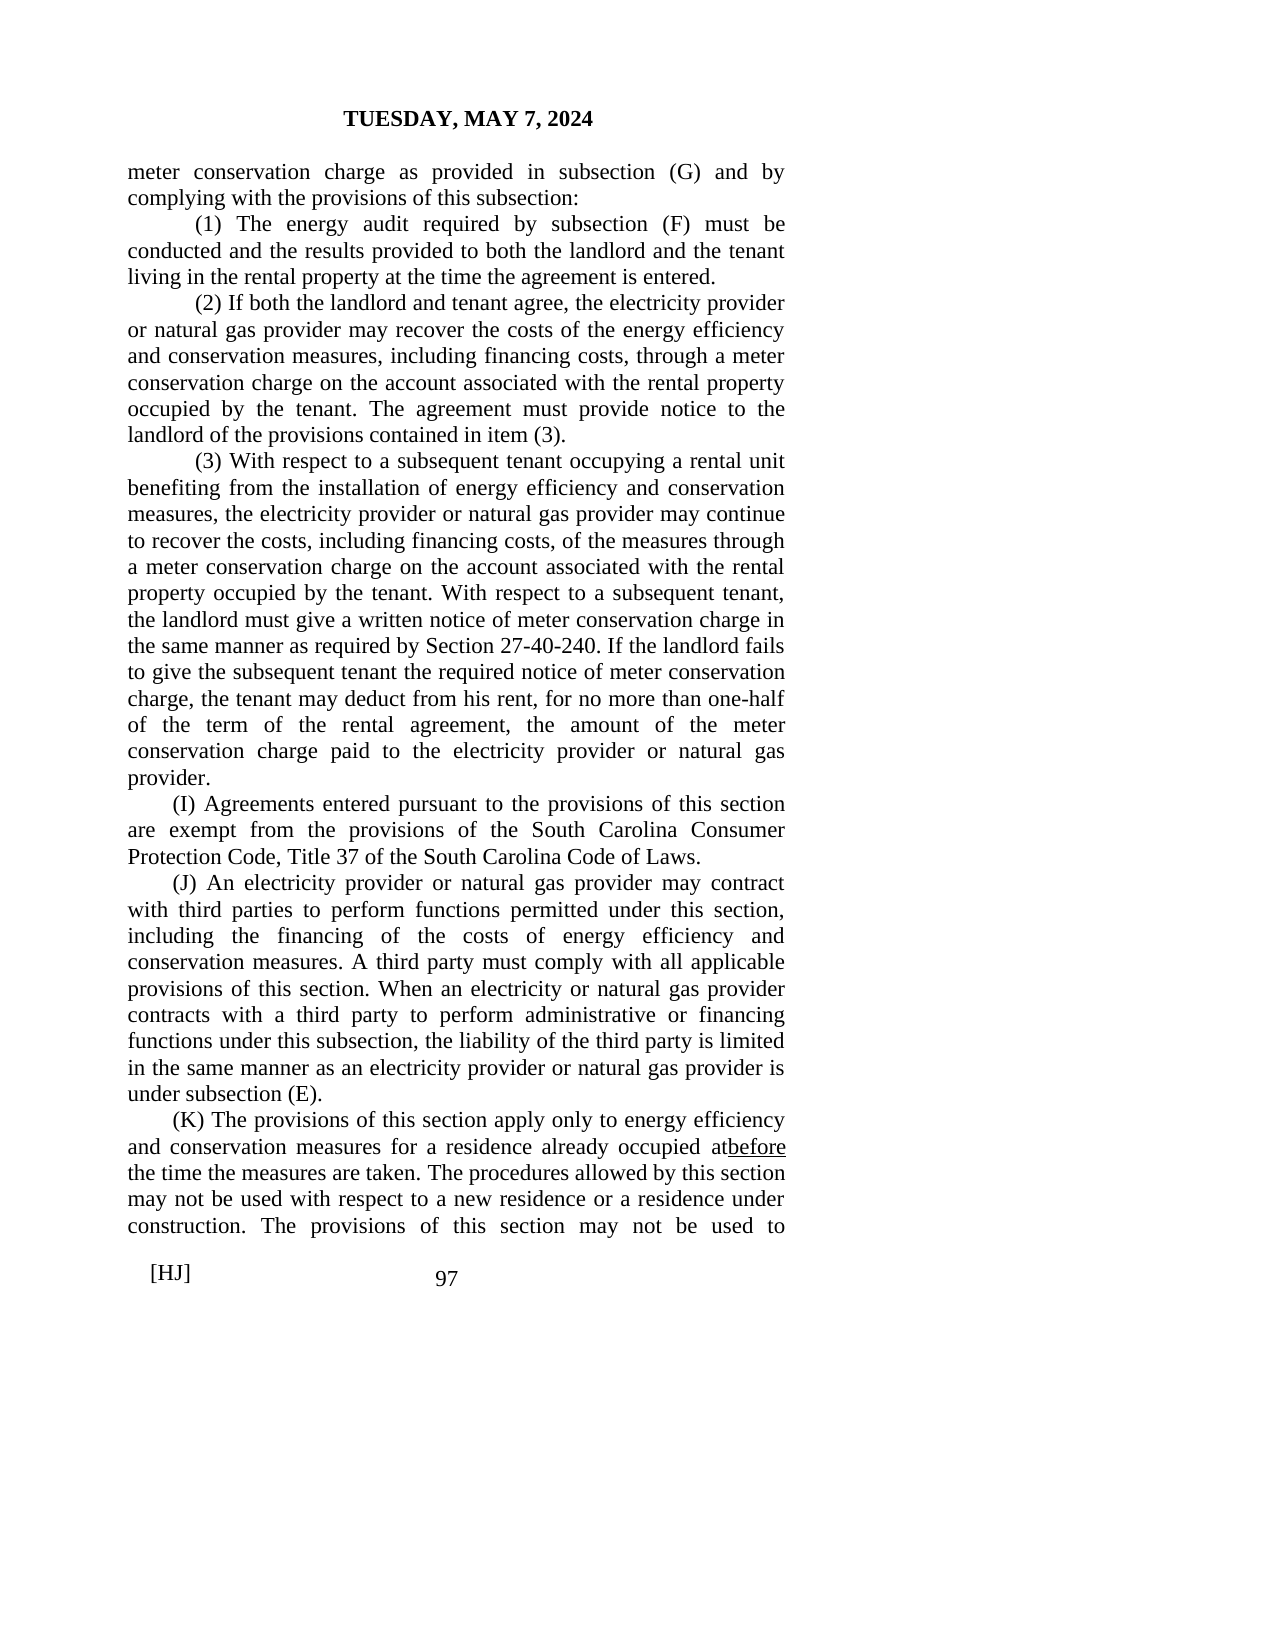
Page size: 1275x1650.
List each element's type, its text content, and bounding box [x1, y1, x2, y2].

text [127, 1106, 786, 1238]
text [127, 158, 786, 210]
text (1) The energy audit required by subsection (F) must be conducted and the results provided to both the landlord and the tenant living in the rental property at the time the agreement is entered. [127, 210, 786, 289]
text (3) With respect to a subsequent tenant occupying a rental unit benefiting from the installation of energy efficiency and conservation measures, the electricity provider or natural gas provider may continue to recover the costs, including financing costs, of the measures through a meter conservation charge on the account associated with the rental property occupied by the tenant. With respect to a subsequent tenant, the landlord must give a written notice of meter conservation charge in the same manner as required by Section 27-40-240. If the landlord fails to give the subsequent tenant the required notice of meter conservation charge, the tenant may deduct from his rent, for no more than one-half of the term of the rental agreement, the amount of the meter conservation charge paid to the electricity provider or natural gas provider. [127, 448, 786, 790]
text (2) If both the landlord and tenant agree, the electricity provider or natural gas provider may recover the costs of the energy efficiency and conservation measures, including financing costs, through a meter conservation charge on the account associated with the rental property occupied by the tenant. The agreement must provide notice to the landlord of the provisions contained in item (3). [127, 289, 786, 448]
text (I) Agreements entered pursuant to the provisions of this section are exempt from the provisions of the South Carolina Consumer Protection Code, Title 37 of the South Carolina Code of Laws. [127, 790, 786, 869]
text (J) An electricity provider or natural gas provider may contract with third parties to perform functions permitted under this section, including the financing of the costs of energy efficiency and conservation measures. A third party must comply with all applicable provisions of this section. When an electricity or natural gas provider contracts with a third party to perform administrative or financing functions under this subsection, the liability of the third party is limited in the same manner as an electricity provider or natural gas provider is under subsection (E). [127, 869, 786, 1106]
